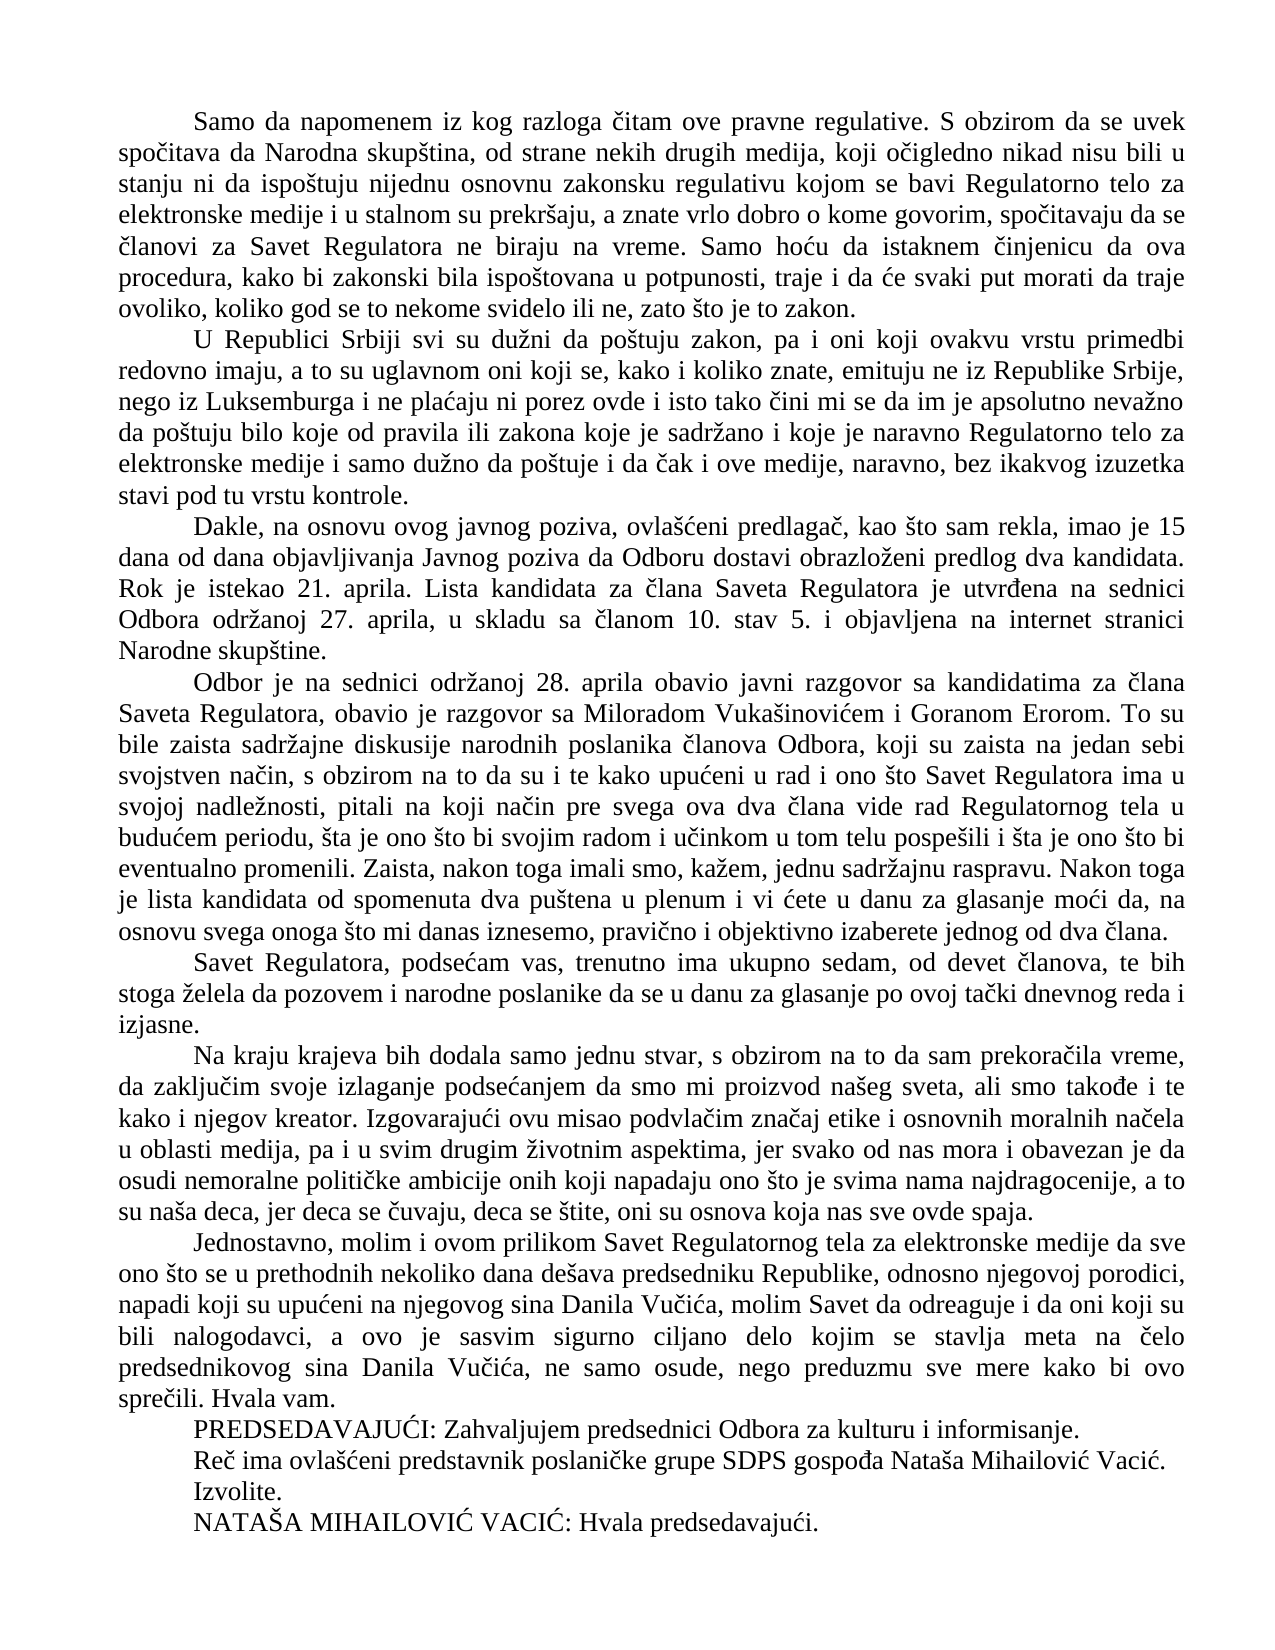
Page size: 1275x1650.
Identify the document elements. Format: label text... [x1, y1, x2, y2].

text Izvolite. [118, 1475, 1186, 1507]
text PREDSEDAVAJUĆI: Zahvaljujem predsednici Odbora za kulturu i informisanje. [118, 1413, 1186, 1444]
text U Republici Srbiji svi su dužni da poštuju zakon, pa i oni koji ovakvu vrstu primedbi redovno imaju, a to su uglavnom oni koji se, kako i koliko znate, emituju ne iz Republike Srbije, nego iz Luksemburga i ne plaćaju ni porez ovde i isto tako čini mi se da im je apsolutno nevažno da poštuju bilo koje od pravila ili zakona koje je sadržano i koje je naravno Regulatorno telo za elektronske medije i samo dužno da poštuje i da čak i ove medije, naravno, bez ikakvog izuzetka stavi pod tu vrstu kontrole. [118, 323, 1186, 510]
text Reč ima ovlašćeni predstavnik poslaničke grupe SDPS gospođa Nataša Mihailović Vacić. [118, 1444, 1186, 1475]
text Jednostavno, molim i ovom prilikom Savet Regulatornog tela za elektronske medije da sve ono što se u prethodnih nekoliko dana dešava predsedniku Republike, odnosno njegovoj porodici, napadi koji su upućeni na njegovog sina Danila Vučića, molim Savet da odreaguje i da oni koji su bili nalogodavci, a ovo je sasvim sigurno ciljano delo kojim se stavlja meta na čelo predsednikovog sina Danila Vučića, ne samo osude, nego preduzmu sve mere kako bi ovo sprečili. Hvala vam. [118, 1226, 1186, 1413]
text Odbor je na sednici održanoj 28. aprila obavio javni razgovor sa kandidatima za člana Saveta Regulatora, obavio je razgovor sa Miloradom Vukašinovićem i Goranom Erorom. To su bile zaista sadržajne diskusije narodnih poslanika članova Odbora, koji su zaista na jedan sebi svojstven način, s obzirom na to da su i te kako upućeni u rad i ono što Savet Regulatora ima u svojoj nadležnosti, pitali na koji način pre svega ova dva člana vide rad Regulatornog tela u budućem periodu, šta je ono što bi svojim radom i učinkom u tom telu pospešili i šta je ono što bi eventualno promenili. Zaista, nakon toga imali smo, kažem, jednu sadržajnu raspravu. Nakon toga je lista kandidata od spomenuta dva puštena u plenum i vi ćete u danu za glasanje moći da, na osnovu svega onoga što mi danas iznesemo, pravično i objektivno izaberete jednog od dva člana. [118, 666, 1186, 946]
text Savet Regulatora, podsećam vas, trenutno ima ukupno sedam, od devet članova, te bih stoga želela da pozovem i narodne poslanike da se u danu za glasanje po ovoj tački dnevnog reda i izjasne. [118, 946, 1186, 1039]
text Na kraju krajeva bih dodala samo jednu stvar, s obzirom na to da sam prekoračila vreme, da zaključim svoje izlaganje podsećanjem da smo mi proizvod našeg sveta, ali smo takođe i te kako i njegov kreator. Izgovarajući ovu misao podvlačim značaj etike i osnovnih moralnih načela u oblasti medija, pa i u svim drugim životnim aspektima, jer svako od nas mora i obavezan je da osudi nemoralne političke ambicije onih koji napadaju ono što je svima nama najdragocenije, a to su naša deca, jer deca se čuvaju, deca se štite, oni su osnova koja nas sve ovde spaja. [118, 1039, 1186, 1226]
text Samo da napomenem iz kog razloga čitam ove pravne regulative. S obzirom da se uvek spočitava da Narodna skupština, od strane nekih drugih medija, koji očigledno nikad nisu bili u stanju ni da ispoštuju nijednu osnovnu zakonsku regulativu kojom se bavi Regulatorno telo za elektronske medije i u stalnom su prekršaju, a znate vrlo dobro o kome govorim, spočitavaju da se članovi za Savet Regulatora ne biraju na vreme. Samo hoću da istaknem činjenicu da ova procedura, kako bi zakonski bila ispoštovana u potpunosti, traje i da će svaki put morati da traje ovoliko, koliko god se to nekome svidelo ili ne, zato što je to zakon. [118, 105, 1186, 323]
text Dakle, na osnovu ovog javnog poziva, ovlašćeni predlagač, kao što sam rekla, imao je 15 dana od dana objavljivanja Javnog poziva da Odboru dostavi obrazloženi predlog dva kandidata. Rok je istekao 21. aprila. Lista kandidata za člana Saveta Regulatora je utvrđena na sednici Odbora održanoj 27. aprila, u skladu sa članom 10. stav 5. i objavljena na internet stranici Narodne skupštine. [118, 510, 1186, 666]
text NATAŠA MIHAILOVIĆ VACIĆ: Hvala predsedavajući. [118, 1507, 1186, 1538]
